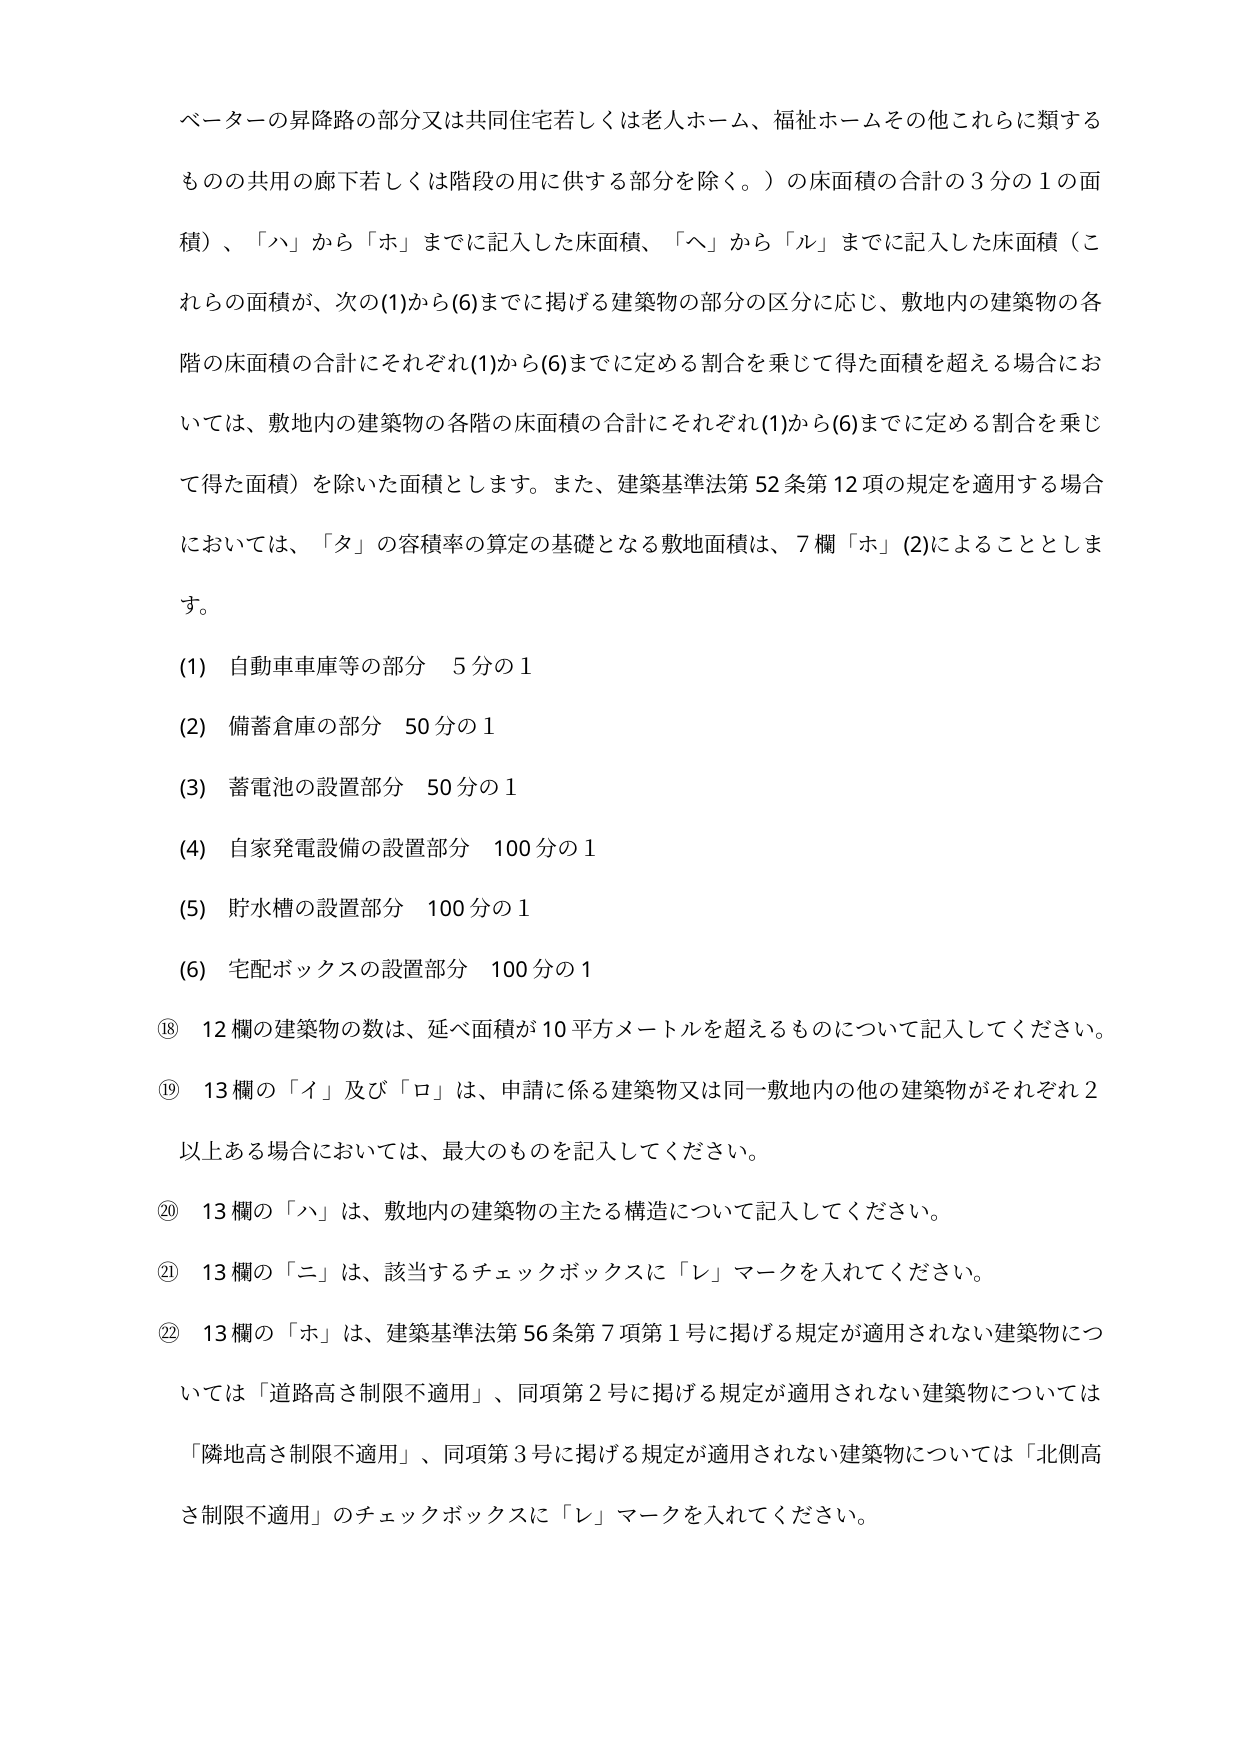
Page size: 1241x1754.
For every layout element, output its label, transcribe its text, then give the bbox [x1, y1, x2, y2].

text (3) 蓄電池の設置部分 50分の１ [179, 756, 1104, 816]
text ⑳ 13欄の「ハ」は、敷地内の建築物の主たる構造について記入してください。 [136, 1180, 1104, 1241]
text (6) 宅配ボックスの設置部分 100分の1 [179, 938, 1104, 998]
text ⑱ 12欄の建築物の数は、延べ面積が10平方メートルを超えるものについて記入してください。 [136, 998, 1104, 1059]
text ⑲ 13欄の「イ」及び「ロ」は、申請に係る建築物又は同一敷地内の他の建築物がそれぞれ２以上ある場合においては、最大のものを記入してください。 [136, 1059, 1104, 1180]
text (1) 自動車車庫等の部分 ５分の１ [179, 634, 1104, 695]
text ㉑ 13欄の「ニ」は、該当するチェックボックスに「レ」マークを入れてください。 [136, 1241, 1104, 1301]
text (2) 備蓄倉庫の部分 50分の１ [179, 695, 1104, 756]
text (4) 自家発電設備の設置部分 100分の１ [179, 816, 1104, 877]
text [158, 89, 1104, 634]
text ㉒ 13欄の「ホ」は、建築基準法第56条第７項第１号に掲げる規定が適用されない建築物については「道路高さ制限不適用」、同項第２号に掲げる規定が適用されない建築物については「隣地高さ制限不適用」、同項第３号に掲げる規定が適用されない建築物については「北側高さ制限不適用」のチェックボックスに「レ」マークを入れてください。 [136, 1301, 1104, 1544]
text (5) 貯水槽の設置部分 100分の１ [179, 877, 1104, 938]
